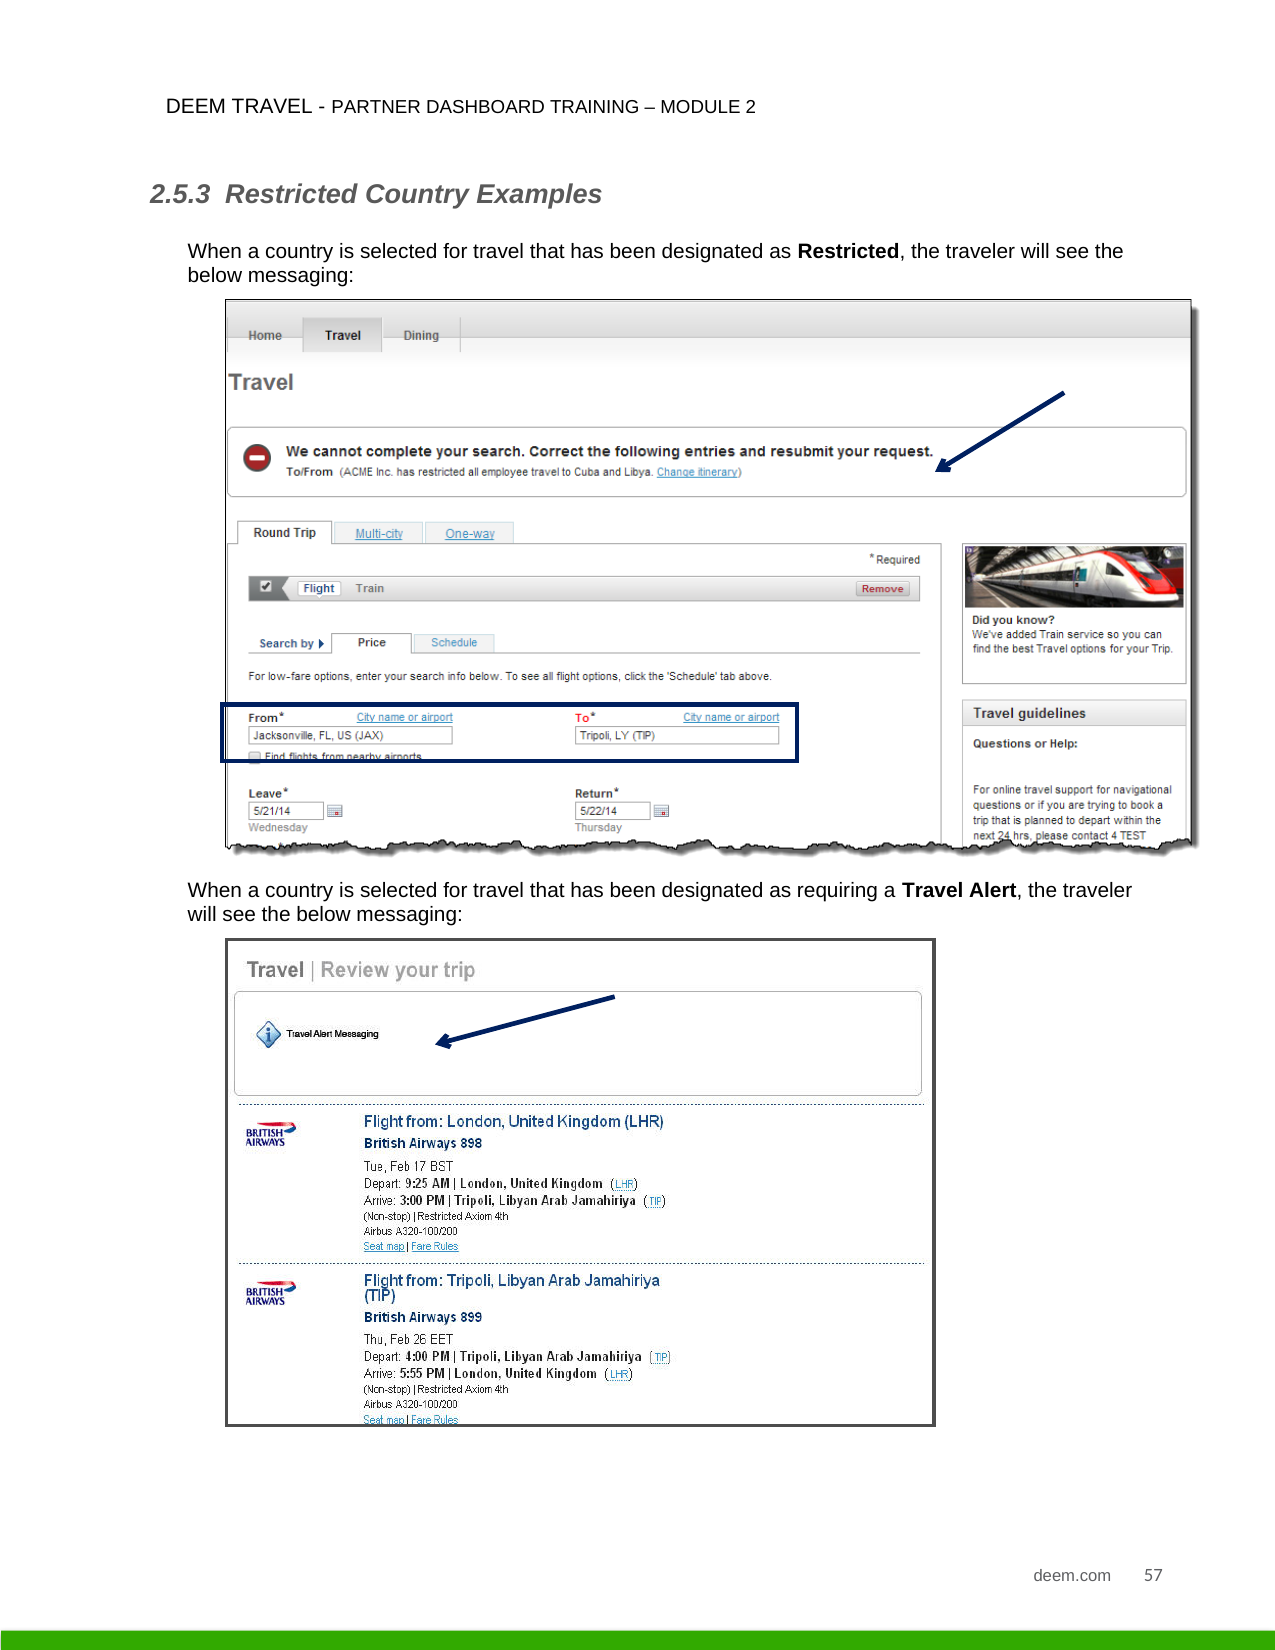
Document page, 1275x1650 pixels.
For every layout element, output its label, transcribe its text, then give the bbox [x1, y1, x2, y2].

list When a country is selected for travel that has been designated as Restricted, the traveler will see the below messaging: [187, 239, 1162, 287]
picture [228, 941, 932, 1424]
picture [225, 299, 1208, 865]
list When a country is selected for travel that has been designated as requiring a Travel Alert, the traveler will see the below messaging: [187, 877, 1162, 925]
subtitle Restricted Country Examples [150, 178, 1162, 209]
picture [225, 707, 795, 759]
